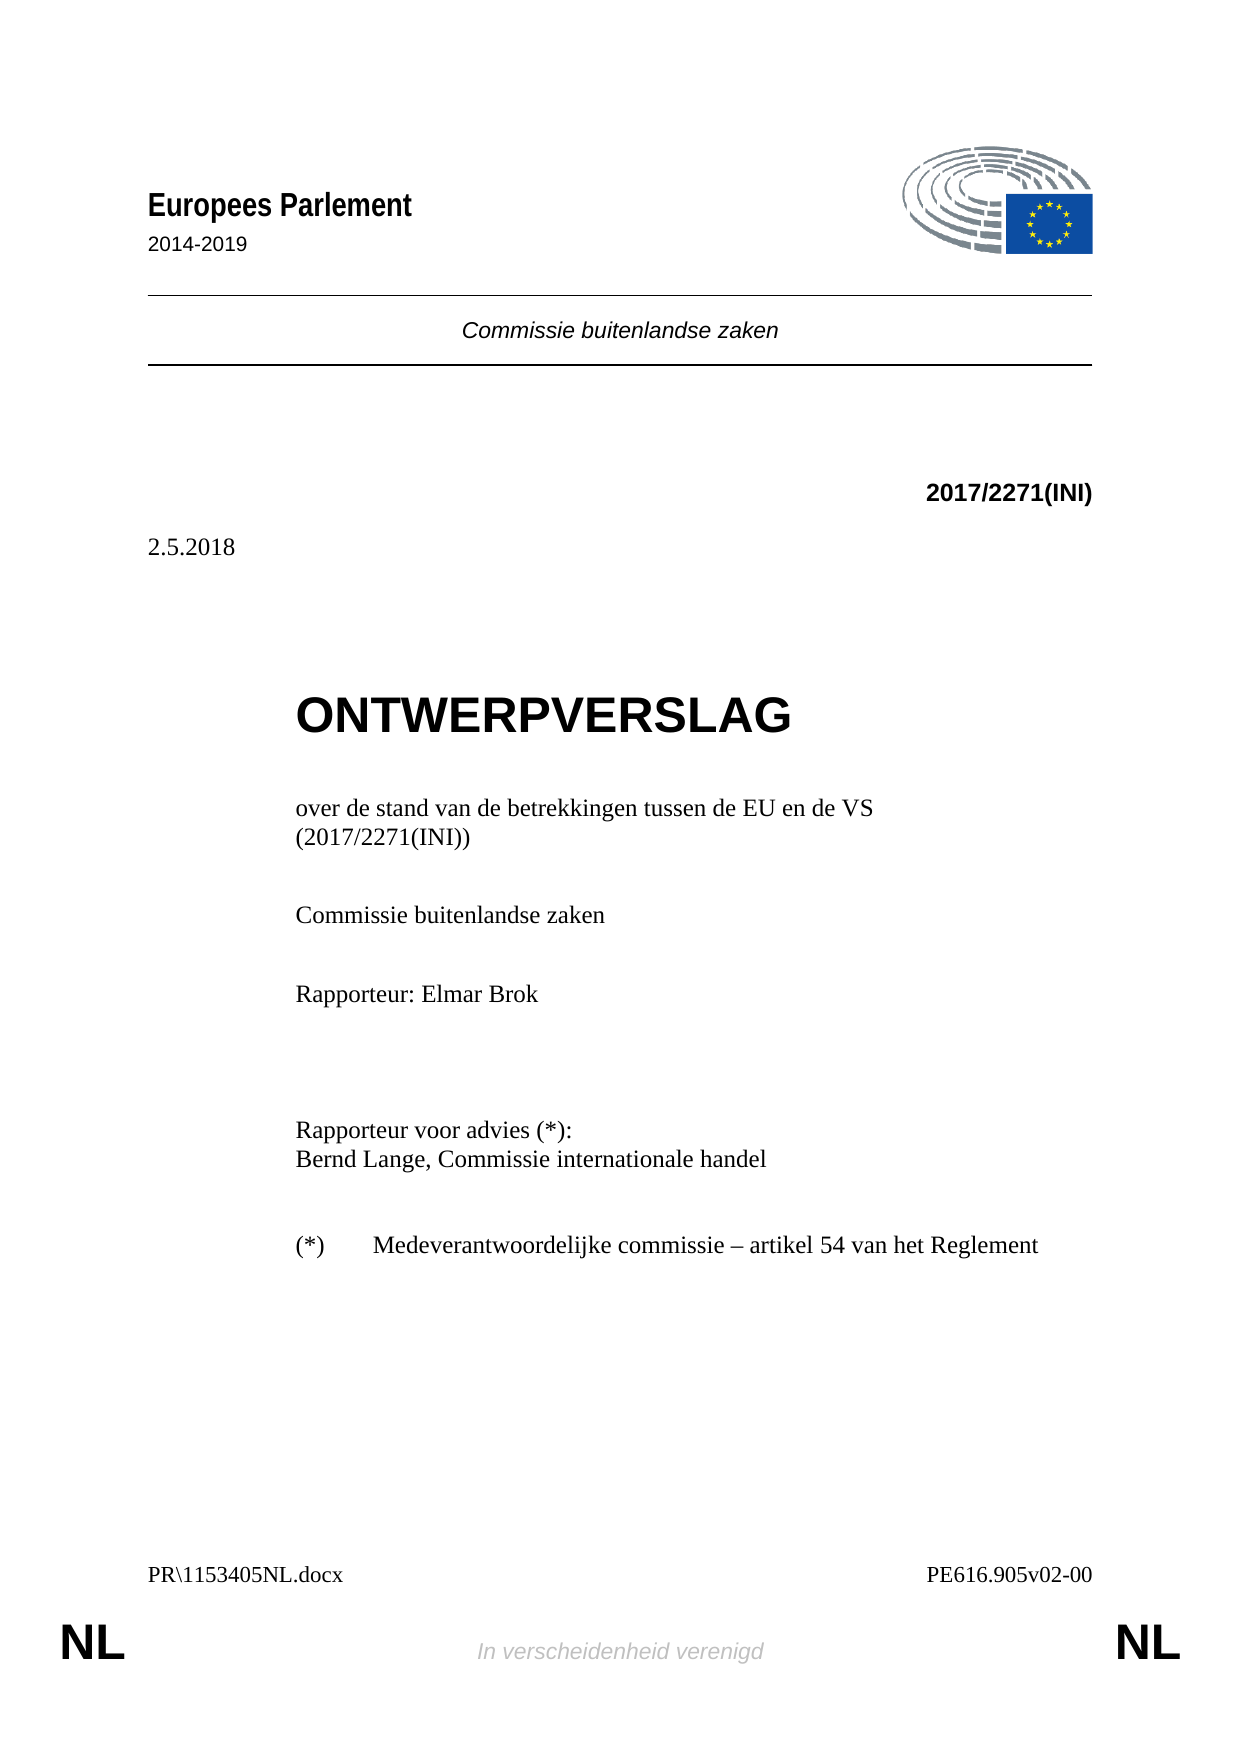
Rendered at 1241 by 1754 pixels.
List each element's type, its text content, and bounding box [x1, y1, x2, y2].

text <Commission>{AFET}Commissie buitenlandse zaken</Commission> [148, 317, 1092, 343]
picture [902, 146, 1093, 254]
text <Commission>{AFET}Commissie buitenlandse zaken</Commission> [295, 901, 1092, 929]
text <Titre>over de stand van de betrekkingen tussen de EU en de VS</Titre> [295, 793, 1092, 822]
text (*) Medeverantwoordelijke commissie – artikel 54 van het Reglement [295, 1231, 1092, 1259]
text Bernd Lange, Commissie internationale handel [295, 1144, 1092, 1173]
text <RefProc>2017/2271</RefProc><RefTypeProc>(INI)</RefTypeProc> [148, 478, 1092, 507]
text <Date>{02/05/2018}2.5.2018</Date> [148, 532, 1092, 561]
table_header [856, 147, 1093, 294]
text Rapporteur voor advies (*): [295, 1116, 1092, 1144]
text <DocRef>(2017/2271(INI))</DocRef> [295, 822, 1092, 851]
text <TitreType>ONTWERPVERSLAG</TitreType> [295, 686, 1092, 743]
table_header Europees Parlement 2014-2019 [148, 147, 856, 294]
text Rapporteur: <Depute>Elmar Brok</Depute> [295, 979, 1092, 1008]
